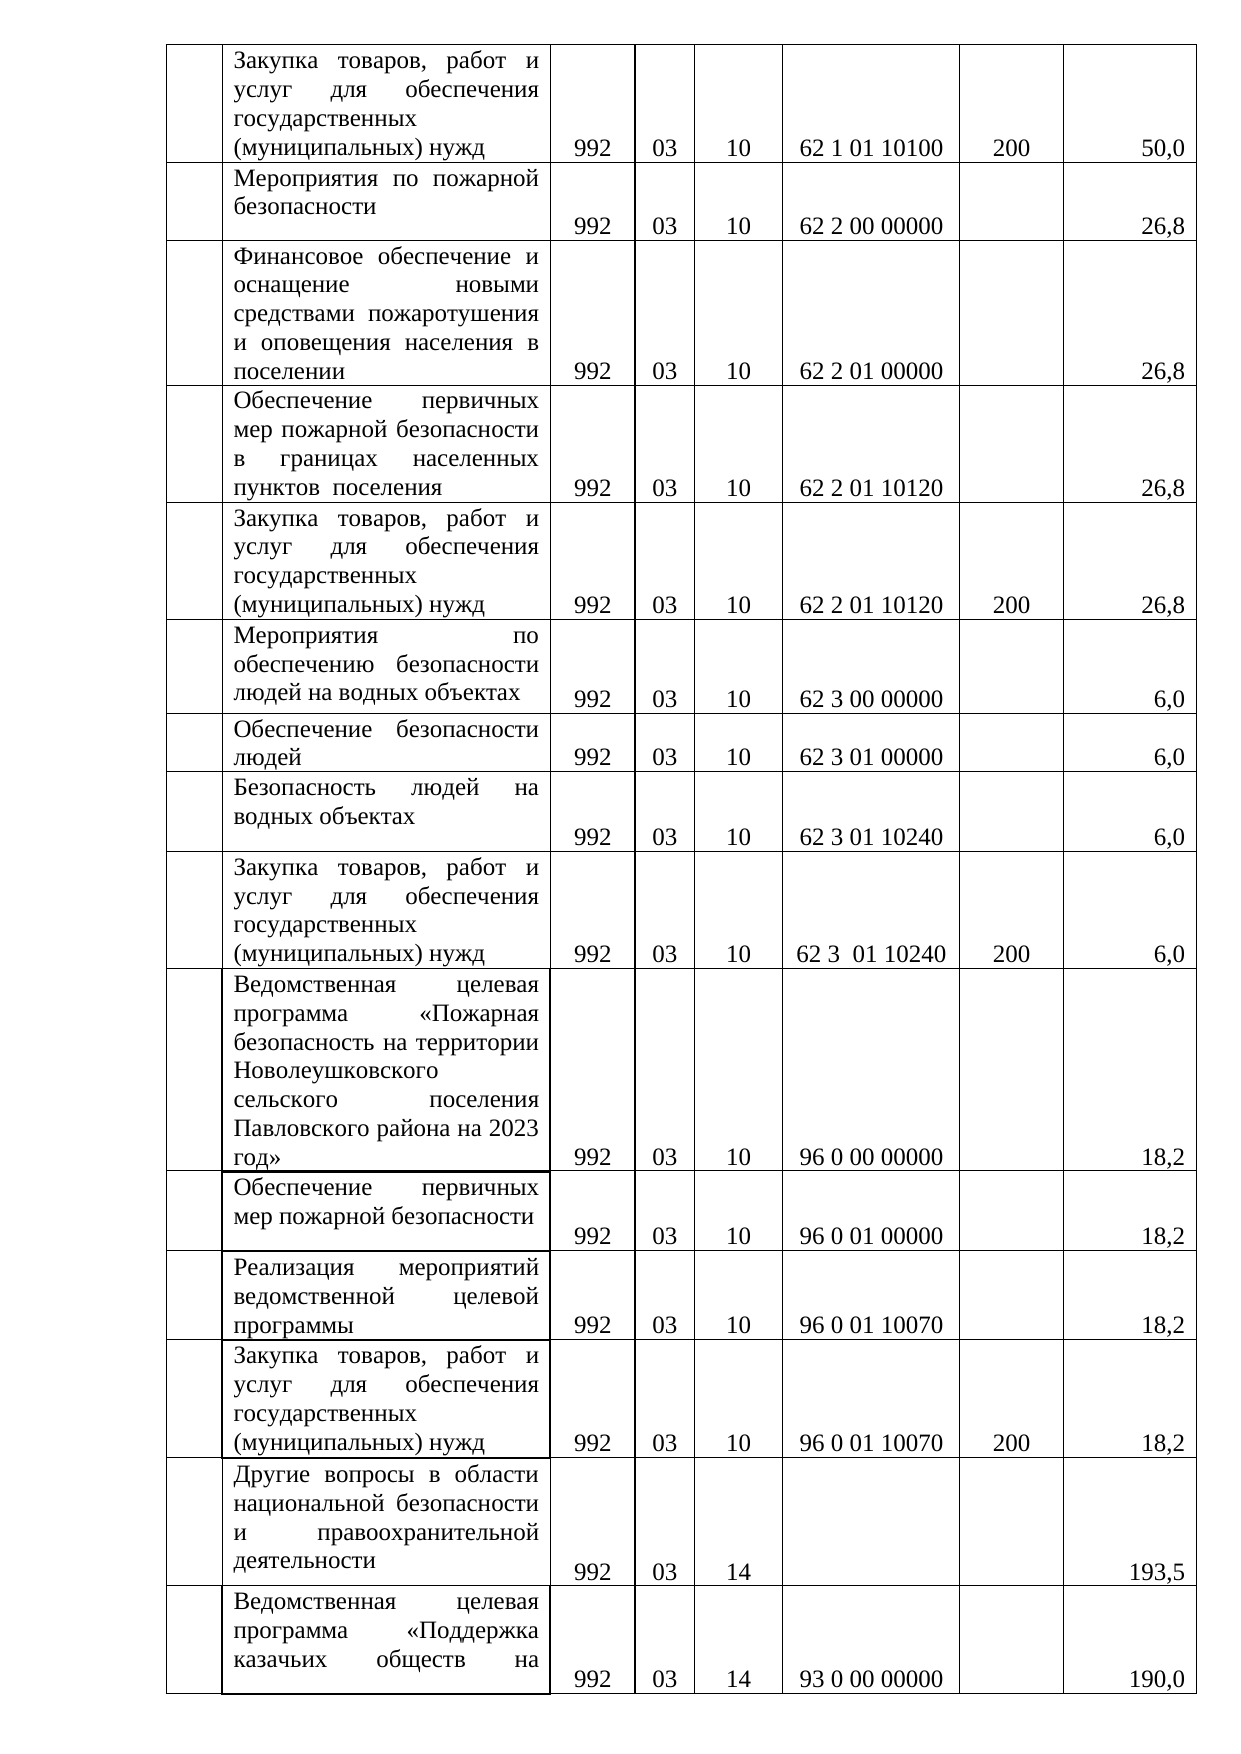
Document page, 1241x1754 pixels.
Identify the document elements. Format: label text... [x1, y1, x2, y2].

table_cell 03 [636, 163, 694, 240]
table_cell 62 2 01 10120 [783, 386, 959, 502]
table_cell 03 [636, 714, 694, 771]
table_cell 992 [551, 772, 634, 851]
table_cell Обеспечение первичных мер пожарной безопасности [223, 1173, 549, 1250]
table_cell 18,2 [1064, 1251, 1196, 1338]
table_cell 200 [960, 503, 1063, 619]
table_cell [960, 241, 1063, 384]
table_cell 62 3 01 00000 [783, 714, 959, 771]
table_cell [960, 386, 1063, 502]
table_cell 62 2 00 00000 [783, 163, 959, 240]
table_cell 62 3 01 10240 [783, 852, 959, 968]
table_cell 10 [695, 1171, 782, 1250]
table_cell Закупка товаров, работ и услуг для обеспечения государственных (муниципальных) нужд [223, 852, 550, 968]
table_cell 03 [636, 852, 694, 968]
table_cell [167, 969, 221, 1170]
table_cell Закупка товаров, работ и услуг для обеспечения государственных (муниципальных) нужд [223, 45, 550, 162]
table_cell 96 0 01 10070 [783, 1340, 959, 1457]
table_cell Другие вопросы в области национальной безопасности и правоохранительной деятельности [223, 1459, 550, 1585]
table_cell 10 [695, 45, 782, 162]
table_cell 03 [636, 45, 694, 162]
table_cell 992 [551, 503, 634, 619]
table_cell 03 [636, 1458, 694, 1585]
table_cell 93 0 00 00000 [783, 1586, 959, 1693]
table_cell 62 1 01 10100 [783, 45, 959, 162]
table_cell 03 [636, 969, 694, 1170]
table_cell 992 [551, 1458, 634, 1585]
table_cell 10 [695, 163, 782, 240]
table_cell 190,0 [1064, 1586, 1196, 1693]
table_cell 200 [960, 852, 1063, 968]
table_cell 10 [695, 1340, 782, 1457]
table_cell 200 [960, 1340, 1063, 1457]
table_cell Мероприятия по пожарной безопасности [223, 163, 550, 240]
table_cell [167, 714, 222, 771]
table_cell 18,2 [1064, 1171, 1196, 1250]
table_cell [960, 1458, 1063, 1585]
table_cell 03 [636, 1340, 694, 1457]
table_cell 50,0 [1064, 45, 1196, 162]
table_cell 26,8 [1064, 163, 1196, 240]
table_cell [167, 1340, 221, 1457]
table_cell Мероприятия по обеспечению безопасности людей на водных объектах [223, 620, 550, 713]
table_cell 18,2 [1064, 969, 1196, 1170]
table_cell Обеспечение безопасности людей [223, 714, 550, 771]
table_cell 10 [695, 503, 782, 619]
table_cell 96 0 00 00000 [783, 969, 959, 1170]
table_cell 62 2 01 10120 [783, 503, 959, 619]
table_cell [960, 620, 1063, 713]
table_cell Финансовое обеспечение и оснащение новыми средствами пожаротушения и оповещения населения в поселении [223, 241, 550, 384]
table_cell [167, 620, 222, 713]
table_cell 62 2 01 00000 [783, 241, 959, 384]
table_cell 26,8 [1064, 503, 1196, 619]
table_cell 992 [551, 1251, 634, 1338]
table_cell 03 [636, 620, 694, 713]
table_cell [960, 772, 1063, 851]
table_cell [167, 772, 222, 851]
table_cell [167, 163, 222, 240]
table_cell 26,8 [1064, 241, 1196, 384]
table_cell [960, 163, 1063, 240]
table_cell [960, 1171, 1063, 1250]
table_cell 03 [636, 386, 694, 502]
table_cell 62 3 01 10240 [783, 772, 959, 851]
table_cell 10 [695, 772, 782, 851]
table_cell 10 [695, 969, 782, 1170]
table_cell 03 [636, 241, 694, 384]
table_cell Закупка товаров, работ и услуг для обеспечения государственных (муниципальных) нужд [223, 503, 550, 619]
table_cell [783, 1458, 959, 1585]
table_cell Закупка товаров, работ и услуг для обеспечения государственных (муниципальных) нужд [223, 1341, 549, 1457]
table_cell 200 [960, 45, 1063, 162]
table_cell 6,0 [1064, 852, 1196, 968]
table_cell [960, 969, 1063, 1170]
table_cell [167, 45, 222, 162]
table_cell [167, 503, 222, 619]
table_cell 14 [695, 1458, 782, 1585]
table_cell [167, 1586, 221, 1693]
table_cell 992 [551, 386, 634, 502]
table_cell 14 [695, 1586, 782, 1693]
table_cell [167, 1458, 222, 1585]
table_cell 6,0 [1064, 620, 1196, 713]
table_cell [960, 1586, 1063, 1693]
table_cell [167, 1171, 221, 1250]
table_cell 992 [551, 1171, 634, 1250]
table_cell 10 [695, 714, 782, 771]
table_cell 10 [695, 386, 782, 502]
table_cell Ведомственная целевая программа «Пожарная безопасность на территории Новолеушковского сельского поселения Павловского района на 2023 год» [223, 969, 549, 1170]
table_cell 10 [695, 852, 782, 968]
table_cell 992 [551, 1586, 634, 1693]
table_cell Безопасность людей на водных объектах [223, 772, 550, 851]
table_cell 03 [636, 1171, 694, 1250]
table_cell 6,0 [1064, 772, 1196, 851]
table_cell [960, 714, 1063, 771]
table_cell 03 [636, 772, 694, 851]
table_cell 10 [695, 1251, 782, 1338]
table_cell Обеспечение первичных мер пожарной безопасности в границах населенных пунктов поселения [223, 386, 550, 502]
table_cell 6,0 [1064, 714, 1196, 771]
table_cell 992 [551, 1340, 634, 1457]
table_cell 992 [551, 163, 634, 240]
table_cell 96 0 01 10070 [783, 1251, 959, 1338]
table_cell [167, 386, 222, 502]
table_cell 96 0 01 00000 [783, 1171, 959, 1250]
table_cell [960, 1251, 1063, 1338]
table_cell 992 [551, 714, 634, 771]
table_cell 26,8 [1064, 386, 1196, 502]
table_cell [167, 1251, 221, 1338]
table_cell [223, 1586, 549, 1693]
table_cell 10 [695, 620, 782, 713]
table_cell 992 [551, 45, 634, 162]
table_cell 992 [551, 241, 634, 384]
table_cell 992 [551, 969, 634, 1170]
table_cell 03 [636, 1586, 694, 1693]
table_cell Реализация мероприятий ведомственной целевой программы [223, 1252, 549, 1338]
table_cell [167, 241, 222, 384]
table_cell 62 3 00 00000 [783, 620, 959, 713]
table_cell 03 [636, 503, 694, 619]
table_cell 18,2 [1064, 1340, 1196, 1457]
table_cell [167, 852, 222, 968]
table_cell 193,5 [1064, 1458, 1196, 1585]
table_cell 10 [695, 241, 782, 384]
table_cell 992 [551, 620, 634, 713]
table_cell 03 [636, 1251, 694, 1338]
table_cell 992 [551, 852, 634, 968]
